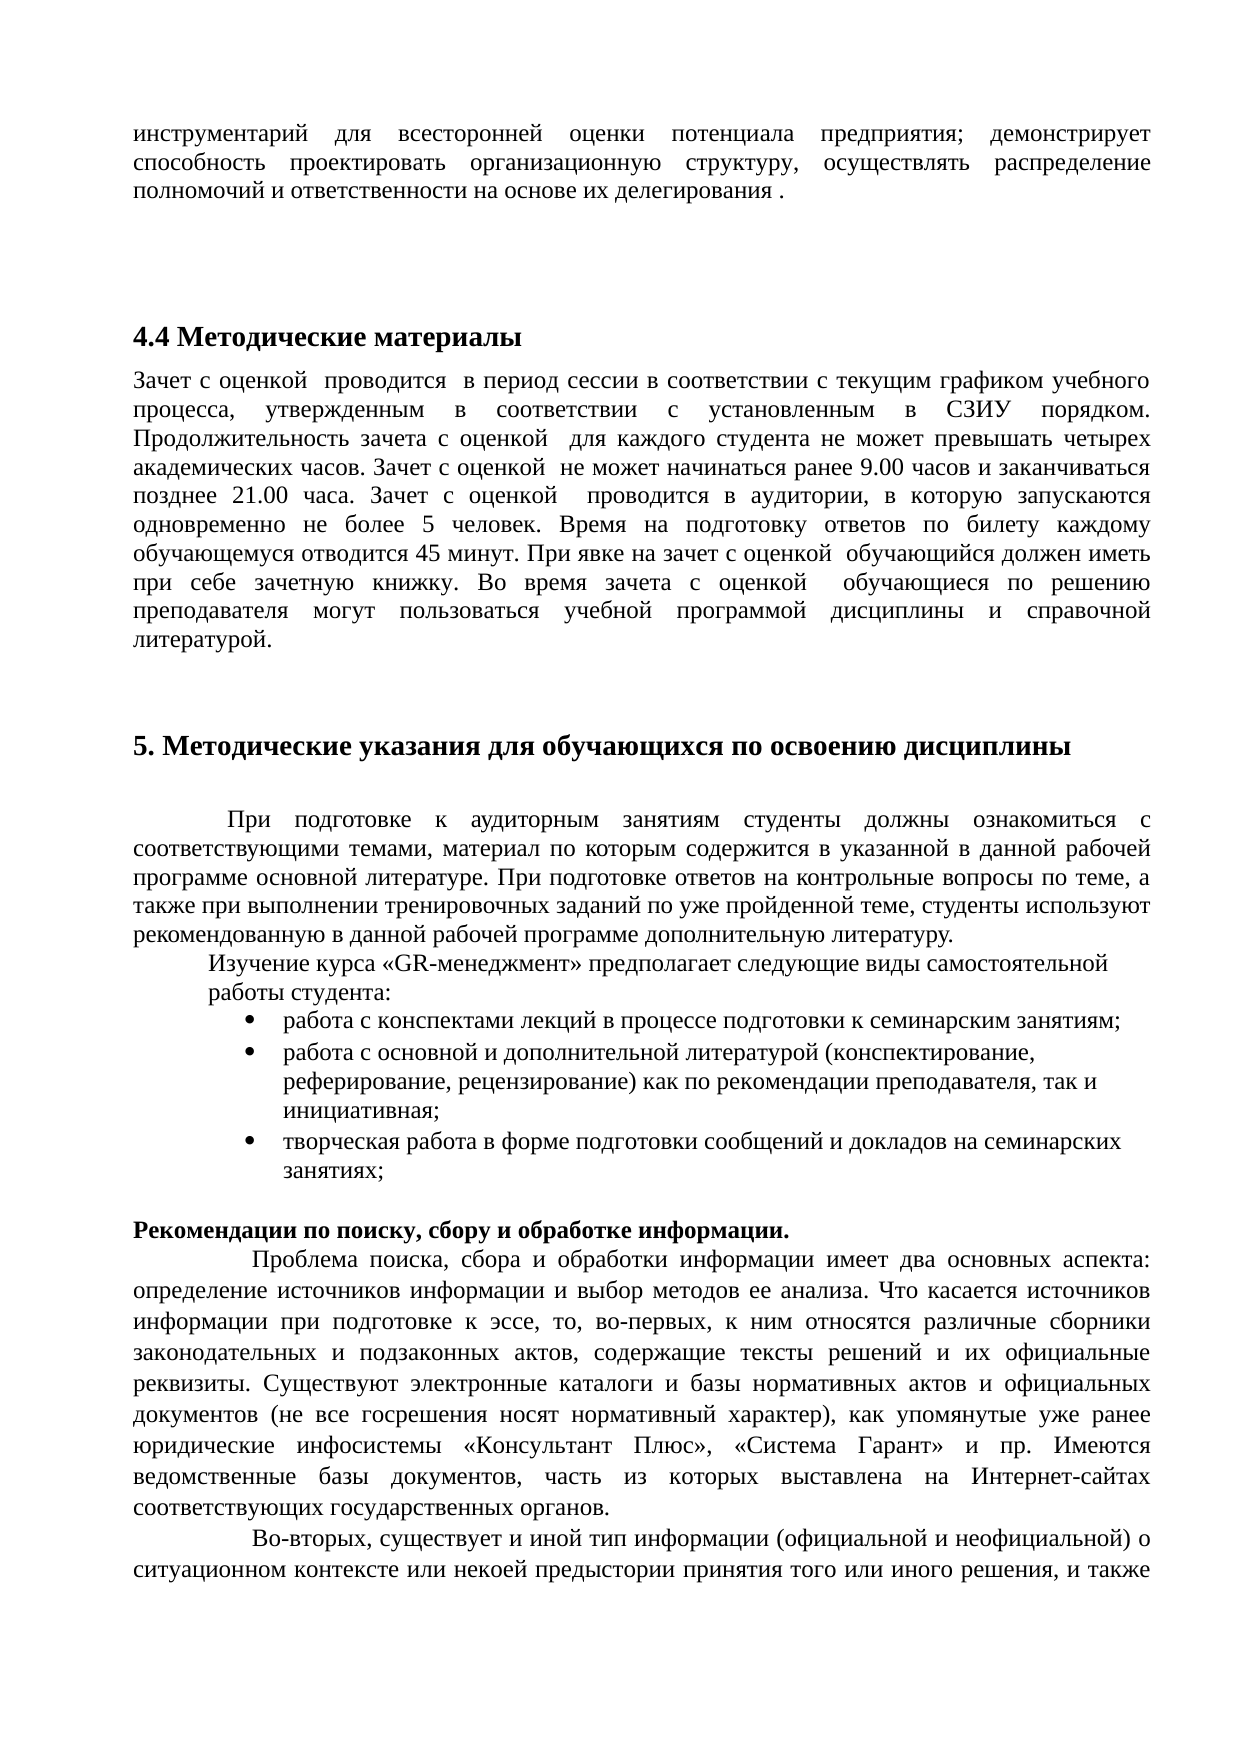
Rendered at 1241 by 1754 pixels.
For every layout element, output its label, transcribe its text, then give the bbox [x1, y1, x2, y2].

list творческая работа в форме подготовки сообщений и докладов на семинарских занятиях; [245, 1126, 1152, 1184]
text Изучение курса «GR-менеджмент» предполагает следующие виды самостоятельной работы студента: [208, 948, 1152, 1006]
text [133, 118, 1152, 204]
text Зачет с оценкой проводится в период сессии в соответствии с текущим графиком учебного процесса, утвержденным в соответствии с установленным в СЗИУ порядком. Продолжительность зачета с оценкой для каждого студента не может превышать четырех академических часов. Зачет с оценкой не может начинаться ранее 9.00 часов и заканчиваться позднее 21.00 часа. Зачет с оценкой проводится в аудитории, в которую запускаются одновременно не более 5 человек. Время на подготовку ответов по билету каждому обучающемуся отводится 45 минут. При явке на зачет с оценкой обучающийся должен иметь при себе зачетную книжку. Во время зачета с оценкой обучающиеся по решению преподавателя могут пользоваться учебной программой дисциплины и справочной литературой. [133, 365, 1152, 653]
text При подготовке к аудиторным занятиям студенты должны ознакомиться с соответствующими темами, материал по которым содержится в указанной в данной рабочей программе основной литературе. При подготовке ответов на контрольные вопросы по теме, а также при выполнении тренировочных заданий по уже пройденной теме, студенты используют рекомендованную в данной рабочей программе дополнительную литературу. [133, 804, 1152, 948]
list работа с основной и дополнительной литературой (конспектирование, реферирование, рецензирование) как по рекомендации преподавателя, так и инициативная; [245, 1037, 1152, 1123]
subtitle 5. Методические указания для обучающихся по освоению дисциплины [133, 728, 1152, 761]
text Проблема поиска, сбора и обработки информации имеет два основных аспекта: определение источников информации и выбор методов ее анализа. Что касается источников информации при подготовке к эссе, то, во-первых, к ним относятся различные сборники законодательных и подзаконных актов, содержащие тексты решений и их официальные реквизиты. Существуют электронные каталоги и базы нормативных актов и официальных документов (не все госрешения носят нормативный характер), как упомянутые уже ранее юридические инфосистемы «Консультант Плюс», «Система Гарант» и пр. Имеются ведомственные базы документов, часть из которых выставлена на Интернет-сайтах соответствующих государственных органов. [133, 1244, 1152, 1521]
list работа с конспектами лекций в процессе подготовки к семинарским занятиям; [245, 1006, 1152, 1034]
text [133, 1523, 1152, 1583]
text 4.4 Методические материалы [133, 319, 1152, 353]
text Рекомендации по поиску, сбору и обработке информации. [133, 1215, 1152, 1244]
